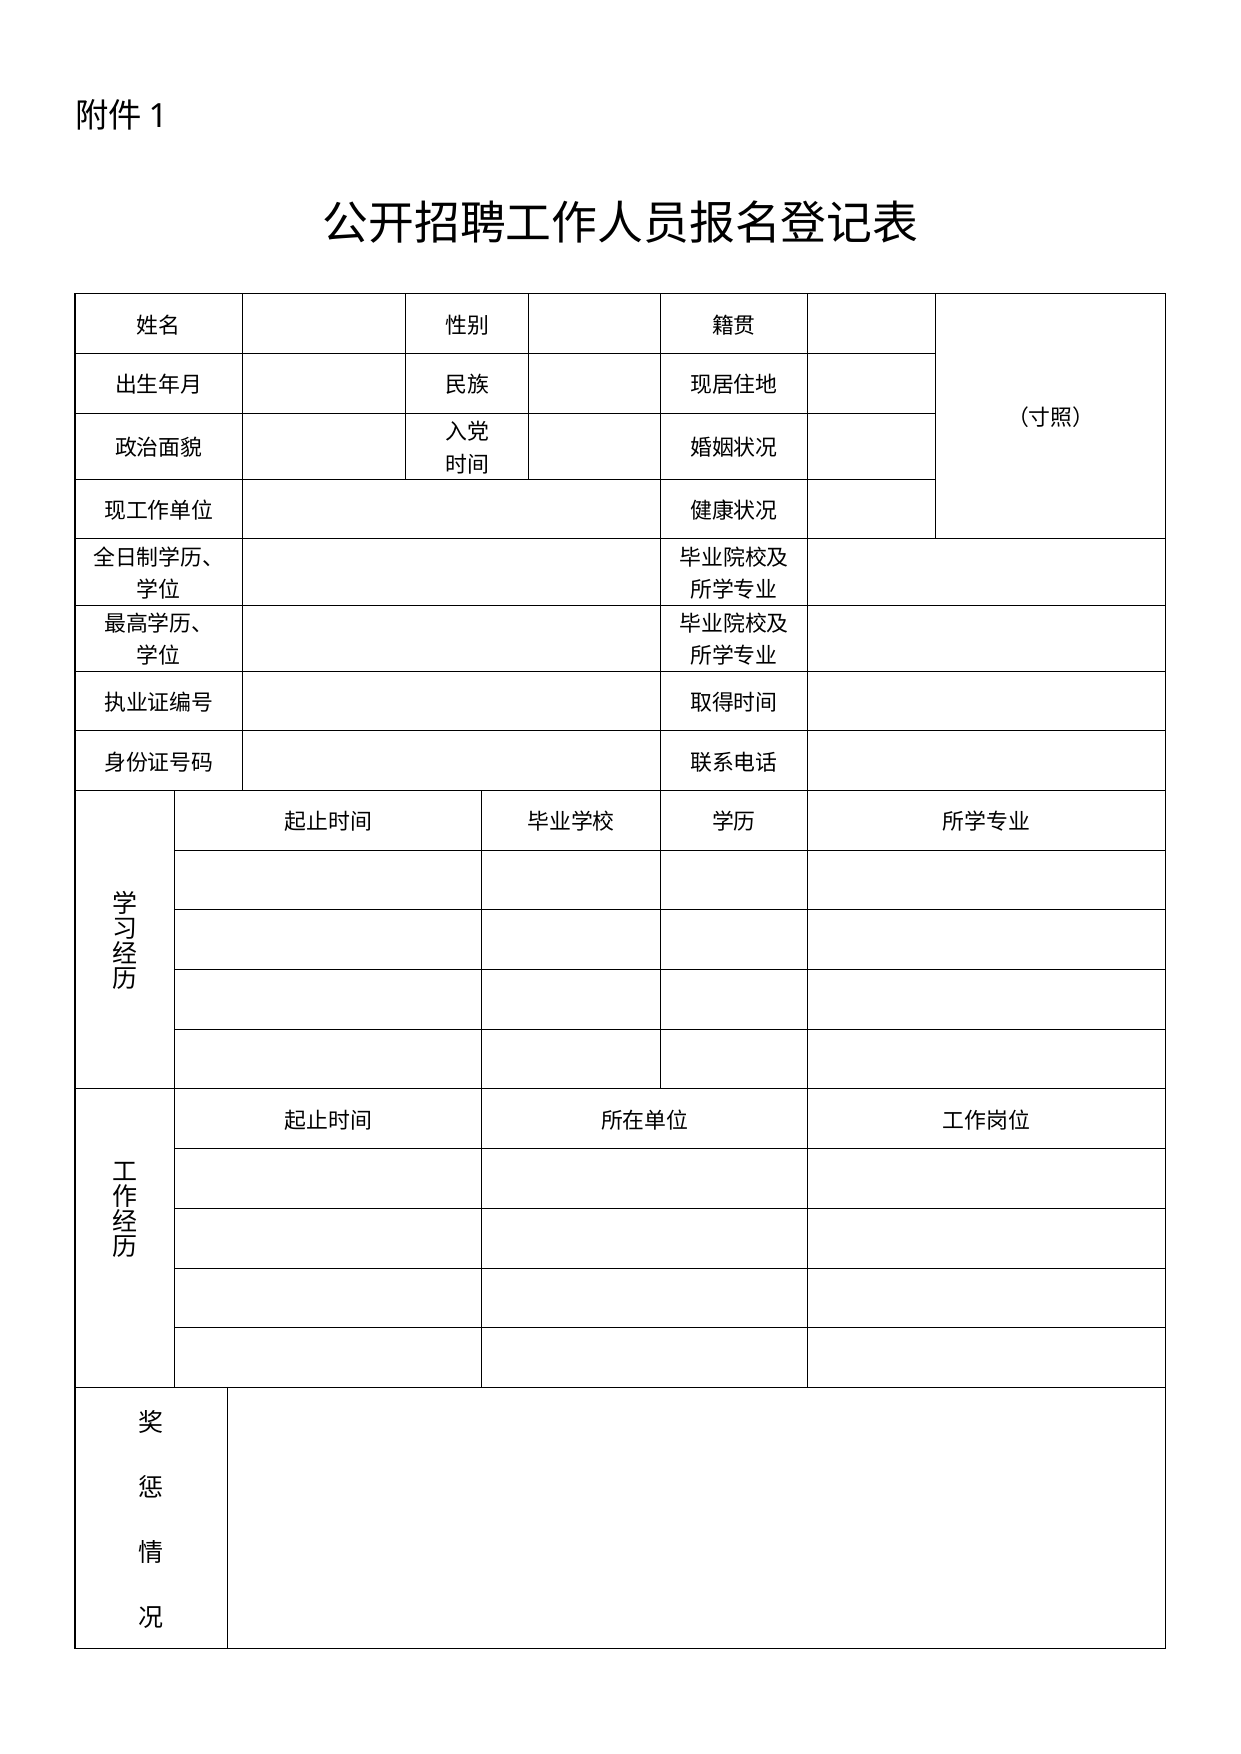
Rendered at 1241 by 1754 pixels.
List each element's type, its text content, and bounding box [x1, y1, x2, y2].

table_cell [482, 1030, 660, 1088]
table_cell [661, 851, 807, 909]
table_cell [243, 414, 405, 479]
table_cell 身份证号码 [76, 731, 242, 790]
table_cell 执业证编号 [76, 672, 242, 730]
table_header （寸照） [936, 294, 1165, 538]
table_cell [482, 1149, 807, 1208]
table_cell [808, 414, 935, 479]
table_cell [808, 731, 1165, 790]
table_cell 学习经历 [76, 791, 174, 1088]
table_header 籍贯 [661, 294, 807, 353]
table_header 性别 [406, 294, 528, 353]
table_cell [808, 354, 935, 413]
table_cell [808, 1328, 1165, 1387]
table_cell 所学专业 [808, 791, 1165, 849]
table_cell [243, 539, 660, 604]
table_cell 起止时间 [175, 791, 481, 849]
table_cell 取得时间 [661, 672, 807, 730]
table_cell [243, 606, 660, 671]
table_cell [175, 970, 481, 1029]
table_cell [808, 1269, 1165, 1327]
table_cell 健康状况 [661, 480, 807, 538]
table_cell [482, 1328, 807, 1387]
table_cell [76, 1327, 174, 1387]
table_cell [482, 1209, 807, 1267]
table_cell [808, 910, 1165, 969]
table_cell [661, 1030, 807, 1088]
table_cell [482, 1269, 807, 1327]
table_cell [808, 606, 1165, 671]
table_cell 现居住地 [661, 354, 807, 413]
table_cell [808, 970, 1165, 1029]
table_cell [808, 851, 1165, 909]
table_cell [529, 414, 660, 479]
table_cell [482, 910, 660, 969]
table_cell 所在单位 [482, 1089, 807, 1148]
table_cell [228, 1388, 1165, 1648]
table_cell 全日制学历、学位 [76, 539, 242, 604]
table_cell [175, 1328, 481, 1387]
table_cell 学历 [661, 791, 807, 849]
table_cell 毕业院校及所学专业 [661, 606, 807, 671]
table_cell [808, 1149, 1165, 1208]
table_cell 民族 [406, 354, 528, 413]
table_cell [482, 851, 660, 909]
table_cell 最高学历、 学位 [76, 606, 242, 671]
text 公开招聘工作人员报名登记表 [75, 171, 1165, 268]
table_cell 工作岗位 [808, 1089, 1165, 1148]
table_cell 毕业院校及所学专业 [661, 539, 807, 604]
table_cell 起止时间 [175, 1089, 481, 1148]
table_cell 毕业学校 [482, 791, 660, 849]
table_cell 现工作单位 [76, 480, 242, 538]
table_cell [175, 910, 481, 969]
table_cell [529, 354, 660, 413]
table_cell 联系电话 [661, 731, 807, 790]
table_cell [243, 354, 405, 413]
table_cell [243, 731, 660, 790]
table_cell 出生年月 [76, 354, 242, 413]
table_cell [808, 539, 1165, 604]
table_header [808, 294, 935, 353]
table_cell [661, 910, 807, 969]
table_cell 入党 时间 [406, 414, 528, 479]
table_cell 政治面貌 [76, 414, 242, 479]
table_cell 工作经历 [76, 1089, 174, 1327]
table_header 姓名 [76, 294, 242, 353]
table_cell 婚姻状况 [661, 414, 807, 479]
table_cell [243, 672, 660, 730]
table_cell [661, 970, 807, 1029]
table_cell [175, 851, 481, 909]
table_cell [808, 480, 935, 538]
table_cell [482, 970, 660, 1029]
table_header [529, 294, 660, 353]
table_cell [808, 1209, 1165, 1267]
table_cell [175, 1030, 481, 1088]
table_cell [808, 672, 1165, 730]
text 附件1 [75, 81, 1165, 146]
table_header [243, 294, 405, 353]
table_cell [175, 1149, 481, 1208]
table_cell [175, 1209, 481, 1267]
table_cell 奖 惩 情 况 [76, 1388, 227, 1648]
table_cell [175, 1269, 481, 1327]
table_cell [243, 480, 660, 538]
table_cell [808, 1030, 1165, 1088]
